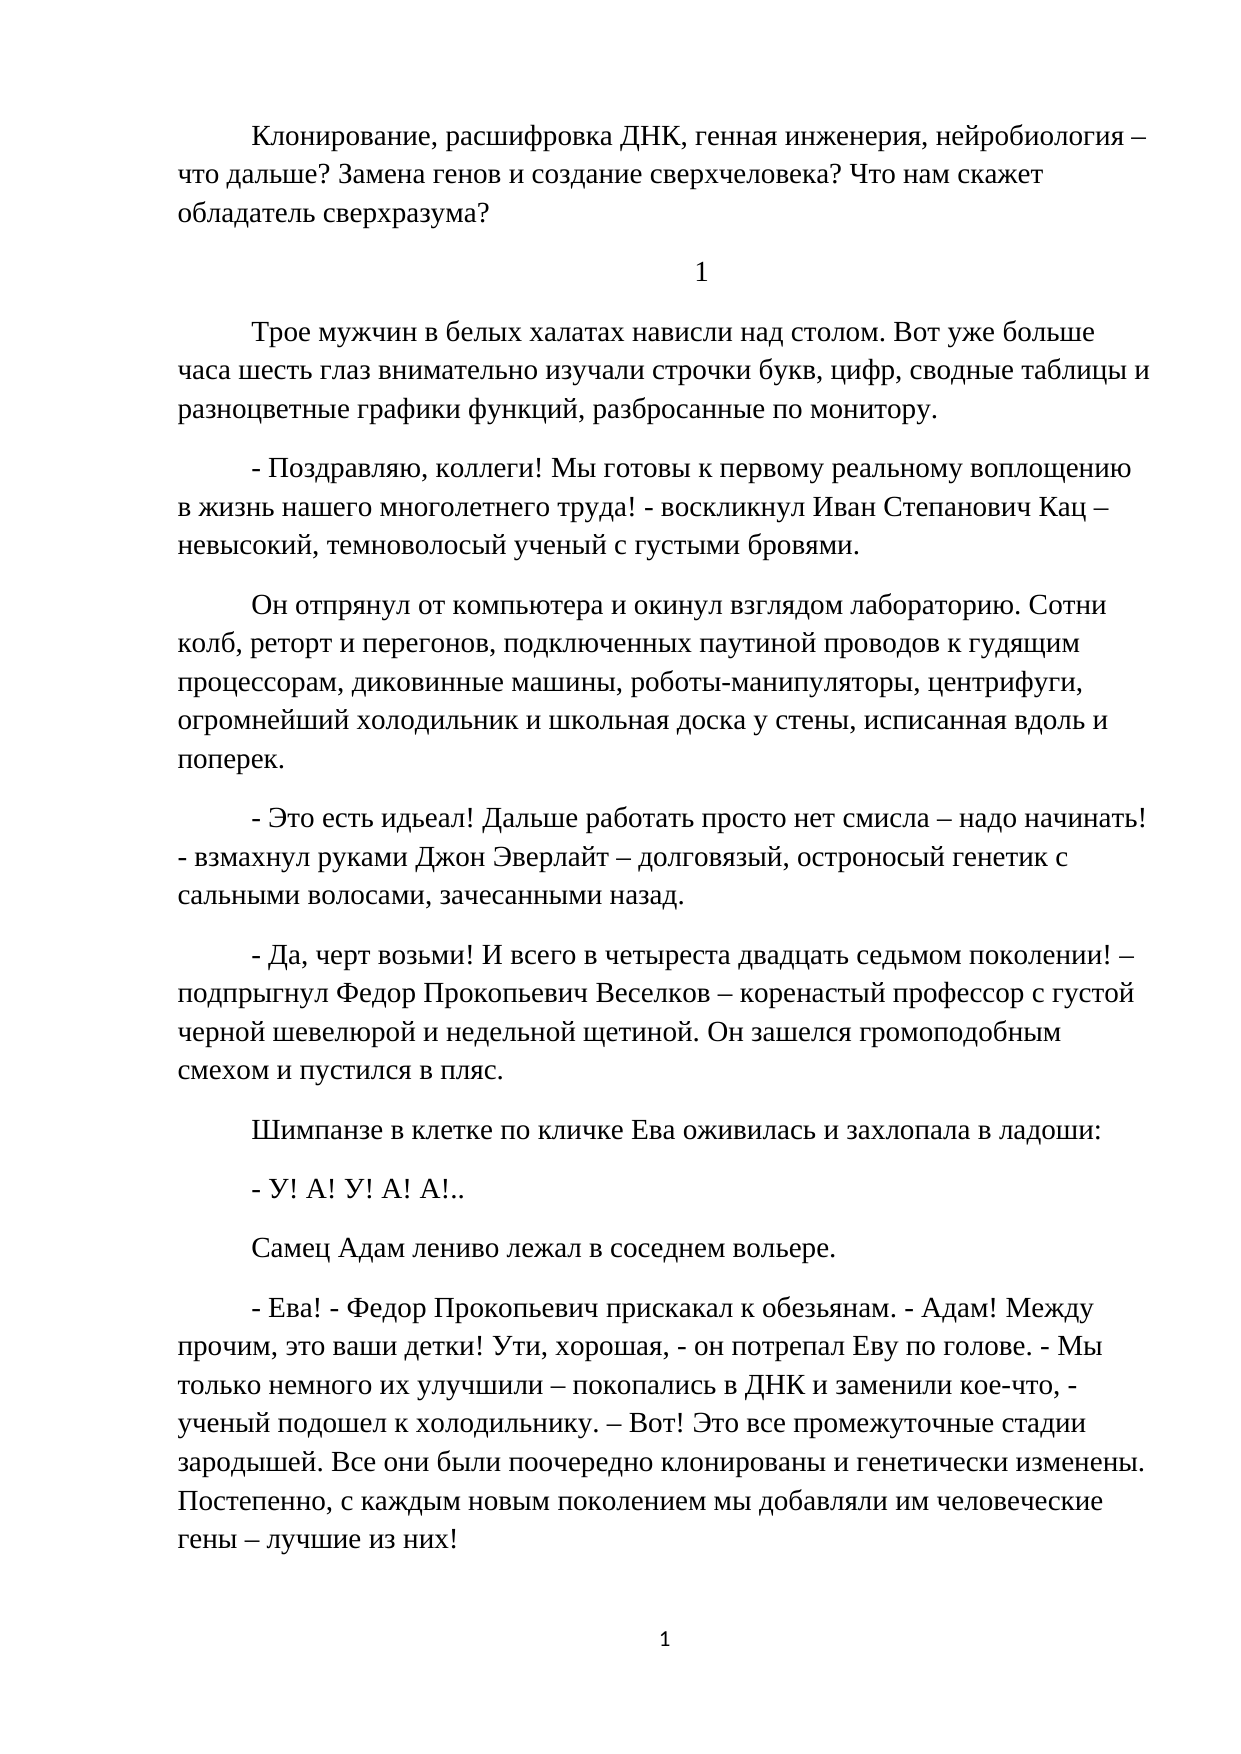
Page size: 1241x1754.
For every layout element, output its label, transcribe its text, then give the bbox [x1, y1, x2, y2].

text - Ева! - Федор Прокопьевич прискакал к обезьянам. - Адам! Между прочим, это ваши детки! Ути, хорошая, - он потрепал Еву по голове. - Мы только немного их улучшили – покопались в ДНК и заменили кое-что, - ученый подошел к холодильнику. – Вот! Это все промежуточные стадии зародышей. Все они были поочередно клонированы и генетически изменены. Постепенно, с каждым новым поколением мы добавляли им человеческие гены – лучшие из них! [177, 1290, 1152, 1555]
text Самец Адам лениво лежал в соседнем вольере. [177, 1231, 1152, 1264]
text - У! А! У! А! А!.. [177, 1171, 1152, 1205]
text Он отпрянул от компьютера и окинул взглядом лабораторию. Сотни колб, реторт и перегонов, подключенных паутиной проводов к гудящим процессорам, диковинные машины, роботы-манипуляторы, центрифуги, огромнейший холодильник и школьная доска у стены, исписанная вдоль и поперек. [177, 587, 1152, 774]
text - Это есть идьеал! Дальше работать просто нет смисла – надо начинать! - взмахнул руками Джон Эверлайт – долговязый, остроносый генетик с сальными волосами, зачесанными назад. [177, 800, 1152, 911]
text - Поздравляю, коллеги! Мы готовы к первому реальному воплощению в жизнь нашего многолетнего труда! - воскликнул Иван Степанович Кац – невысокий, темноволосый ученый с густыми бровями. [177, 450, 1152, 561]
text 1 [177, 254, 1152, 288]
text Клонирование, расшифровка ДНК, генная инженерия, нейробиология – что дальше? Замена генов и создание сверхчеловека? Что нам скажет обладатель сверхразума? [177, 118, 1152, 229]
text Шимпанзе в клетке по кличке Ева оживилась и захлопала в ладоши: [177, 1112, 1152, 1145]
text - Да, черт возьми! И всего в четыреста двадцать седьмом поколении! – подпрыгнул Федор Прокопьевич Веселков – коренастый профессор с густой черной шевелюрой и недельной щетиной. Он зашелся громоподобным смехом и пустился в пляс. [177, 937, 1152, 1086]
text Трое мужчин в белых халатах нависли над столом. Вот уже больше часа шесть глаз внимательно изучали строчки букв, цифр, сводные таблицы и разноцветные графики функций, разбросанные по монитору. [177, 314, 1152, 424]
